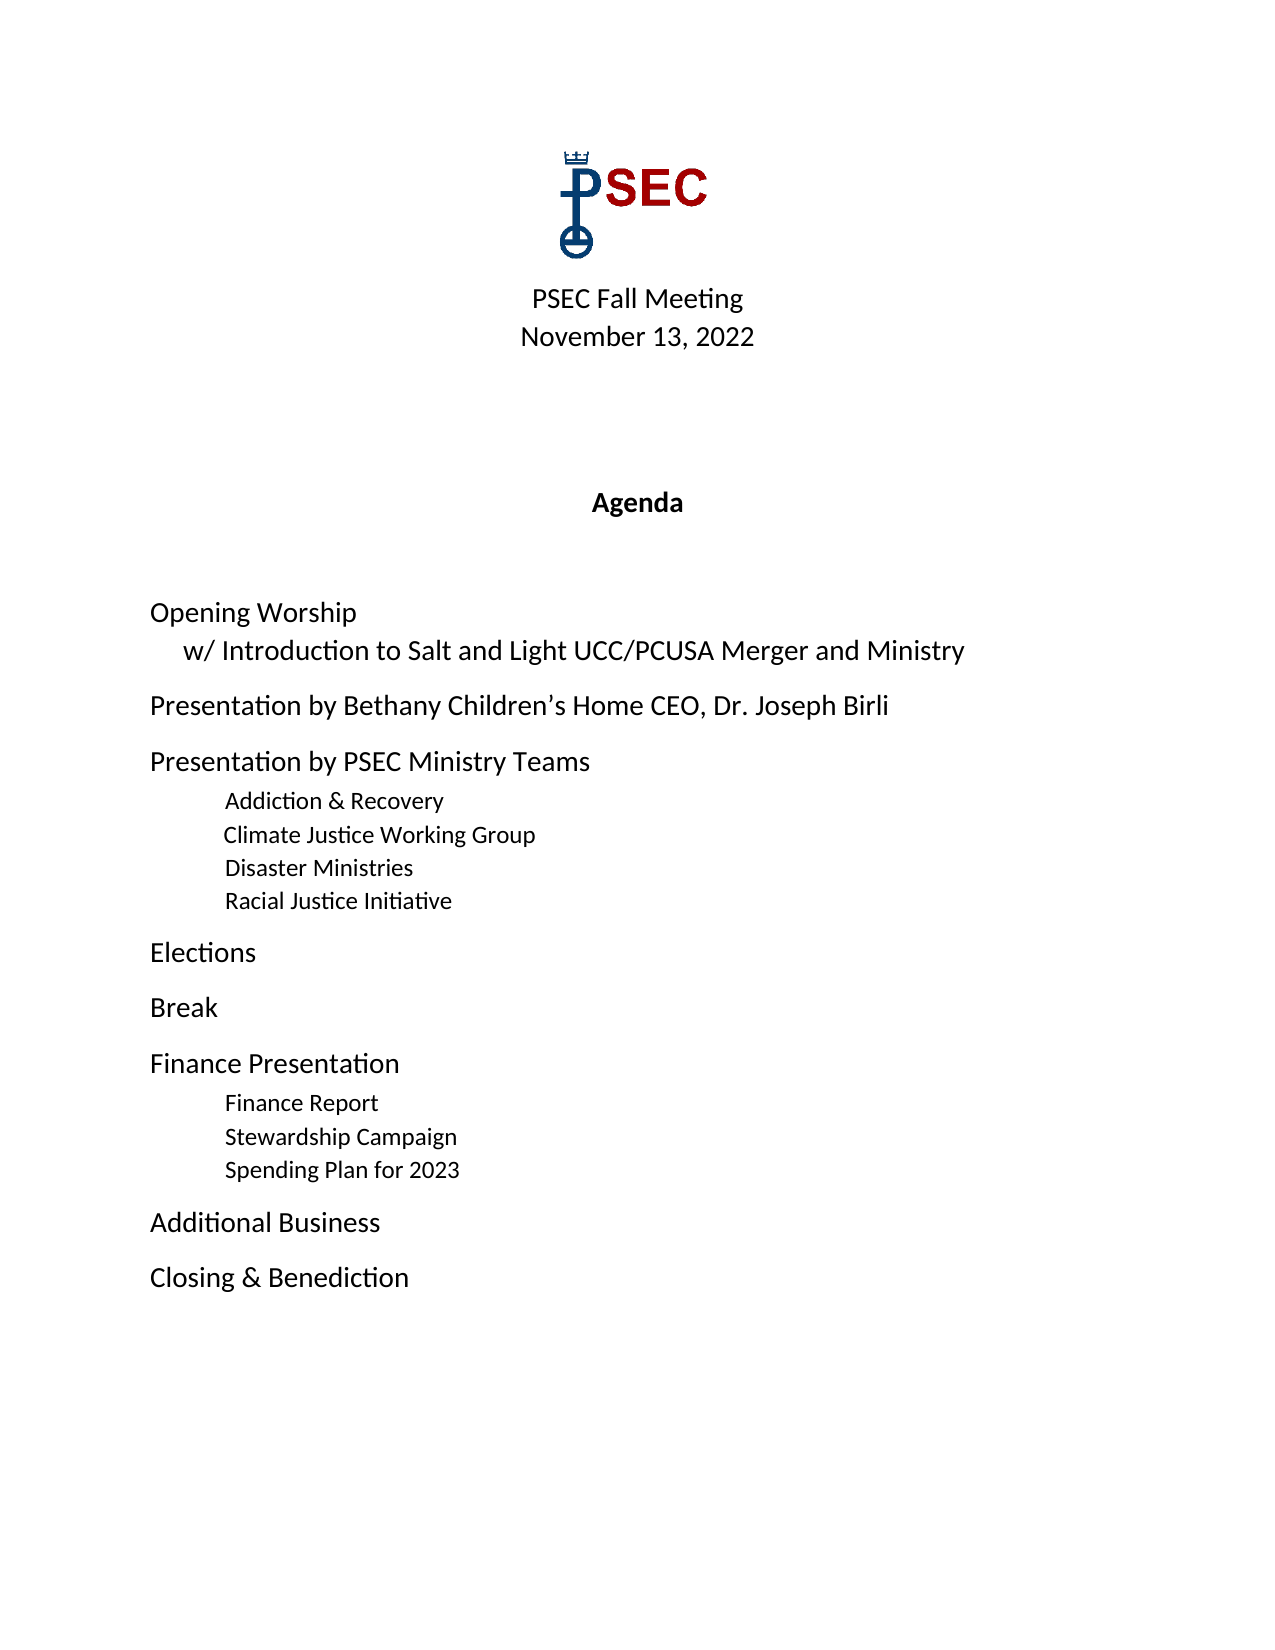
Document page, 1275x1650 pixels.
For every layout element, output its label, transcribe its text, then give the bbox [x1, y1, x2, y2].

text Elections [150, 934, 1125, 970]
picture [552, 150, 769, 261]
text Presentation by PSEC Ministry Teams Addiction & Recovery Climate Justice Working Group Disaster Ministries Racial Justice Initiative [150, 743, 1125, 915]
text Finance Presentation Finance Report Stewardship Campaign Spending Plan for 2023 [150, 1045, 1125, 1184]
text Additional Business [150, 1204, 1125, 1239]
text Break [150, 989, 1125, 1025]
text Presentation by Bethany Children’s Home CEO, Dr. Joseph Birli [150, 687, 1125, 723]
text Agenda [150, 484, 1125, 519]
text Opening Worship w/ Introduction to Salt and Light UCC/PCUSA Merger and Ministry [150, 594, 1125, 668]
text PSEC Fall Meeting November 13, 2022 [150, 280, 1125, 354]
text Closing & Benediction [150, 1259, 1125, 1294]
